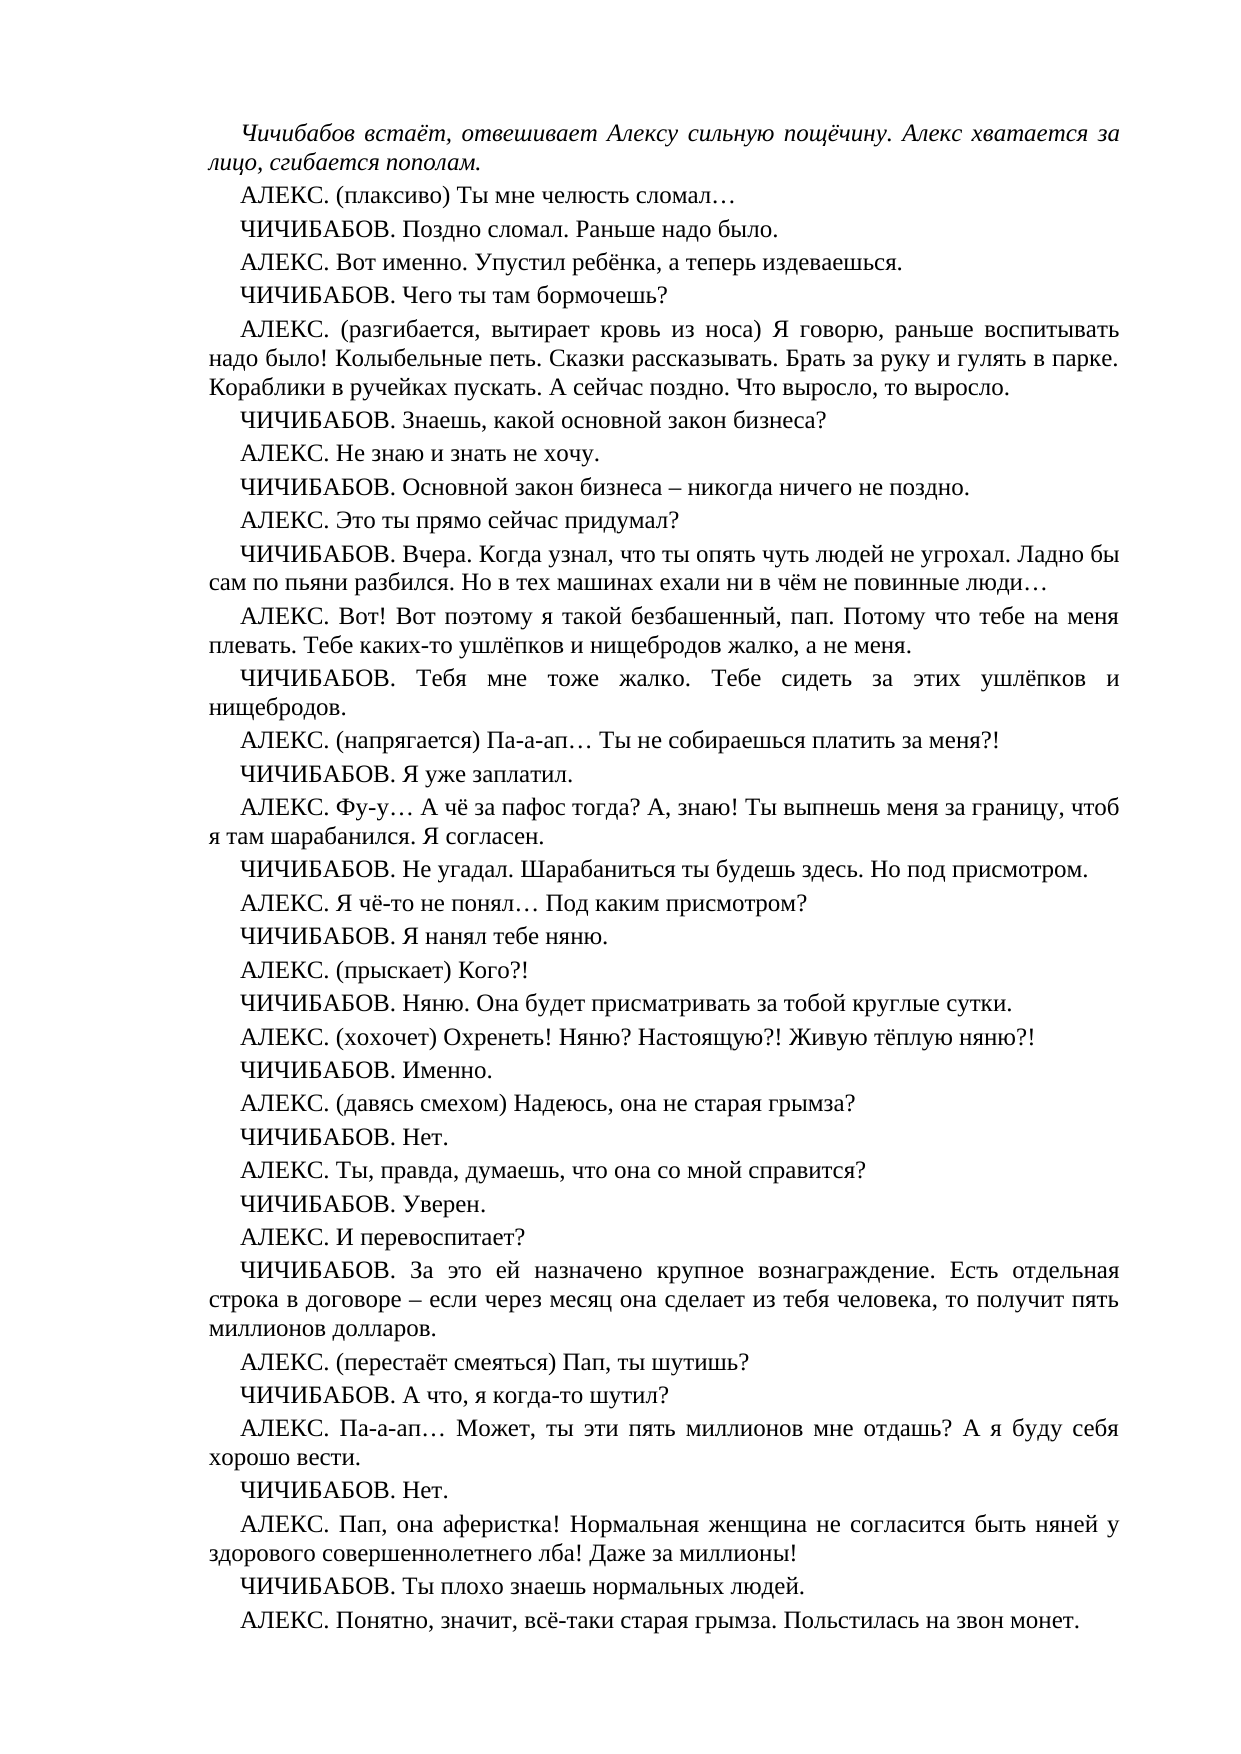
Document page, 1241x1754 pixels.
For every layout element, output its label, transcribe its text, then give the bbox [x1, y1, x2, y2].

text АЛЕКС. Ты, правда, думаешь, что она со мной справится? [208, 1155, 1120, 1184]
text АЛЕКС. Пап, она аферистка! Нормальная женщина не согласится быть няней у здорового совершеннолетнего лба! Даже за миллионы! [208, 1509, 1120, 1567]
text АЛЕКС. (прыскает) Кого?! [208, 955, 1120, 983]
text АЛЕКС. Это ты прямо сейчас придумал? [208, 505, 1120, 534]
text АЛЕКС. Вот именно. Упустил ребёнка, а теперь издеваешься. [208, 247, 1120, 276]
text АЛЕКС. (плаксиво) Ты мне челюсть сломал… [208, 180, 1120, 209]
text ЧИЧИБАБОВ. Тебя мне тоже жалко. Тебе сидеть за этих ушлёпков и нищебродов. [208, 663, 1120, 721]
text ЧИЧИБАБОВ. Знаешь, какой основной закон бизнеса? [208, 405, 1120, 434]
text ЧИЧИБАБОВ. За это ей назначено крупное вознаграждение. Есть отдельная строка в договоре – если через месяц она сделает из тебя человека, то получит пять миллионов долларов. [208, 1256, 1120, 1342]
text ЧИЧИБАБОВ. Нет. [208, 1476, 1120, 1504]
text АЛЕКС. Па-а-ап… Может, ты эти пять миллионов мне отдашь? А я буду себя хорошо вести. [208, 1413, 1120, 1471]
text АЛЕКС. (разгибается, вытирает кровь из носа) Я говорю, раньше воспитывать надо было! Колыбельные петь. Сказки рассказывать. Брать за руку и гулять в парке. Кораблики в ручейках пускать. А сейчас поздно. Что выросло, то выросло. [208, 314, 1120, 400]
text АЛЕКС. Вот! Вот поэтому я такой безбашенный, пап. Потому что тебе на меня плевать. Тебе каких-то ушлёпков и нищебродов жалко, а не меня. [208, 601, 1120, 658]
text ЧИЧИБАБОВ. Поздно сломал. Раньше надо было. [208, 214, 1120, 242]
text АЛЕКС. Понятно, значит, всё-таки старая грымза. Польстилась на звон монет. [208, 1605, 1120, 1633]
text ЧИЧИБАБОВ. А что, я когда-то шутил? [208, 1380, 1120, 1409]
text ЧИЧИБАБОВ. Ты плохо знаешь нормальных людей. [208, 1571, 1120, 1600]
text ЧИЧИБАБОВ. Именно. [208, 1055, 1120, 1084]
text АЛЕКС. Я чё-то не понял… Под каким присмотром? [208, 888, 1120, 917]
text АЛЕКС. Не знаю и знать не хочу. [208, 438, 1120, 467]
text АЛЕКС. (напрягается) Па-а-ап… Ты не собираешься платить за меня?! [208, 725, 1120, 754]
text АЛЕКС. И перевоспитает? [208, 1222, 1120, 1251]
text ЧИЧИБАБОВ. Уверен. [208, 1189, 1120, 1217]
text Чичибабов встаёт, отвешивает Алексу сильную пощёчину. Алекс хватается за лицо, сгибается пополам. [208, 118, 1120, 176]
text ЧИЧИБАБОВ. Основной закон бизнеса – никогда ничего не поздно. [208, 472, 1120, 501]
text АЛЕКС. (перестаёт смеяться) Пап, ты шутишь? [208, 1347, 1120, 1375]
text ЧИЧИБАБОВ. Не угадал. Шарабаниться ты будешь здесь. Но под присмотром. [208, 854, 1120, 883]
text ЧИЧИБАБОВ. Нет. [208, 1122, 1120, 1151]
text ЧИЧИБАБОВ. Я нанял тебе няню. [208, 921, 1120, 950]
text АЛЕКС. (давясь смехом) Надеюсь, она не старая грымза? [208, 1088, 1120, 1117]
text ЧИЧИБАБОВ. Я уже заплатил. [208, 759, 1120, 787]
text ЧИЧИБАБОВ. Няню. Она будет присматривать за тобой круглые сутки. [208, 988, 1120, 1017]
text АЛЕКС. Фу-у… А чё за пафос тогда? А, знаю! Ты выпнешь меня за границу, чтоб я там шарабанился. Я согласен. [208, 792, 1120, 850]
text ЧИЧИБАБОВ. Чего ты там бормочешь? [208, 281, 1120, 309]
text ЧИЧИБАБОВ. Вчера. Когда узнал, что ты опять чуть людей не угрохал. Ладно бы сам по пьяни разбился. Но в тех машинах ехали ни в чём не повинные люди… [208, 539, 1120, 596]
text АЛЕКС. (хохочет) Охренеть! Няню? Настоящую?! Живую тёплую няню?! [208, 1022, 1120, 1050]
